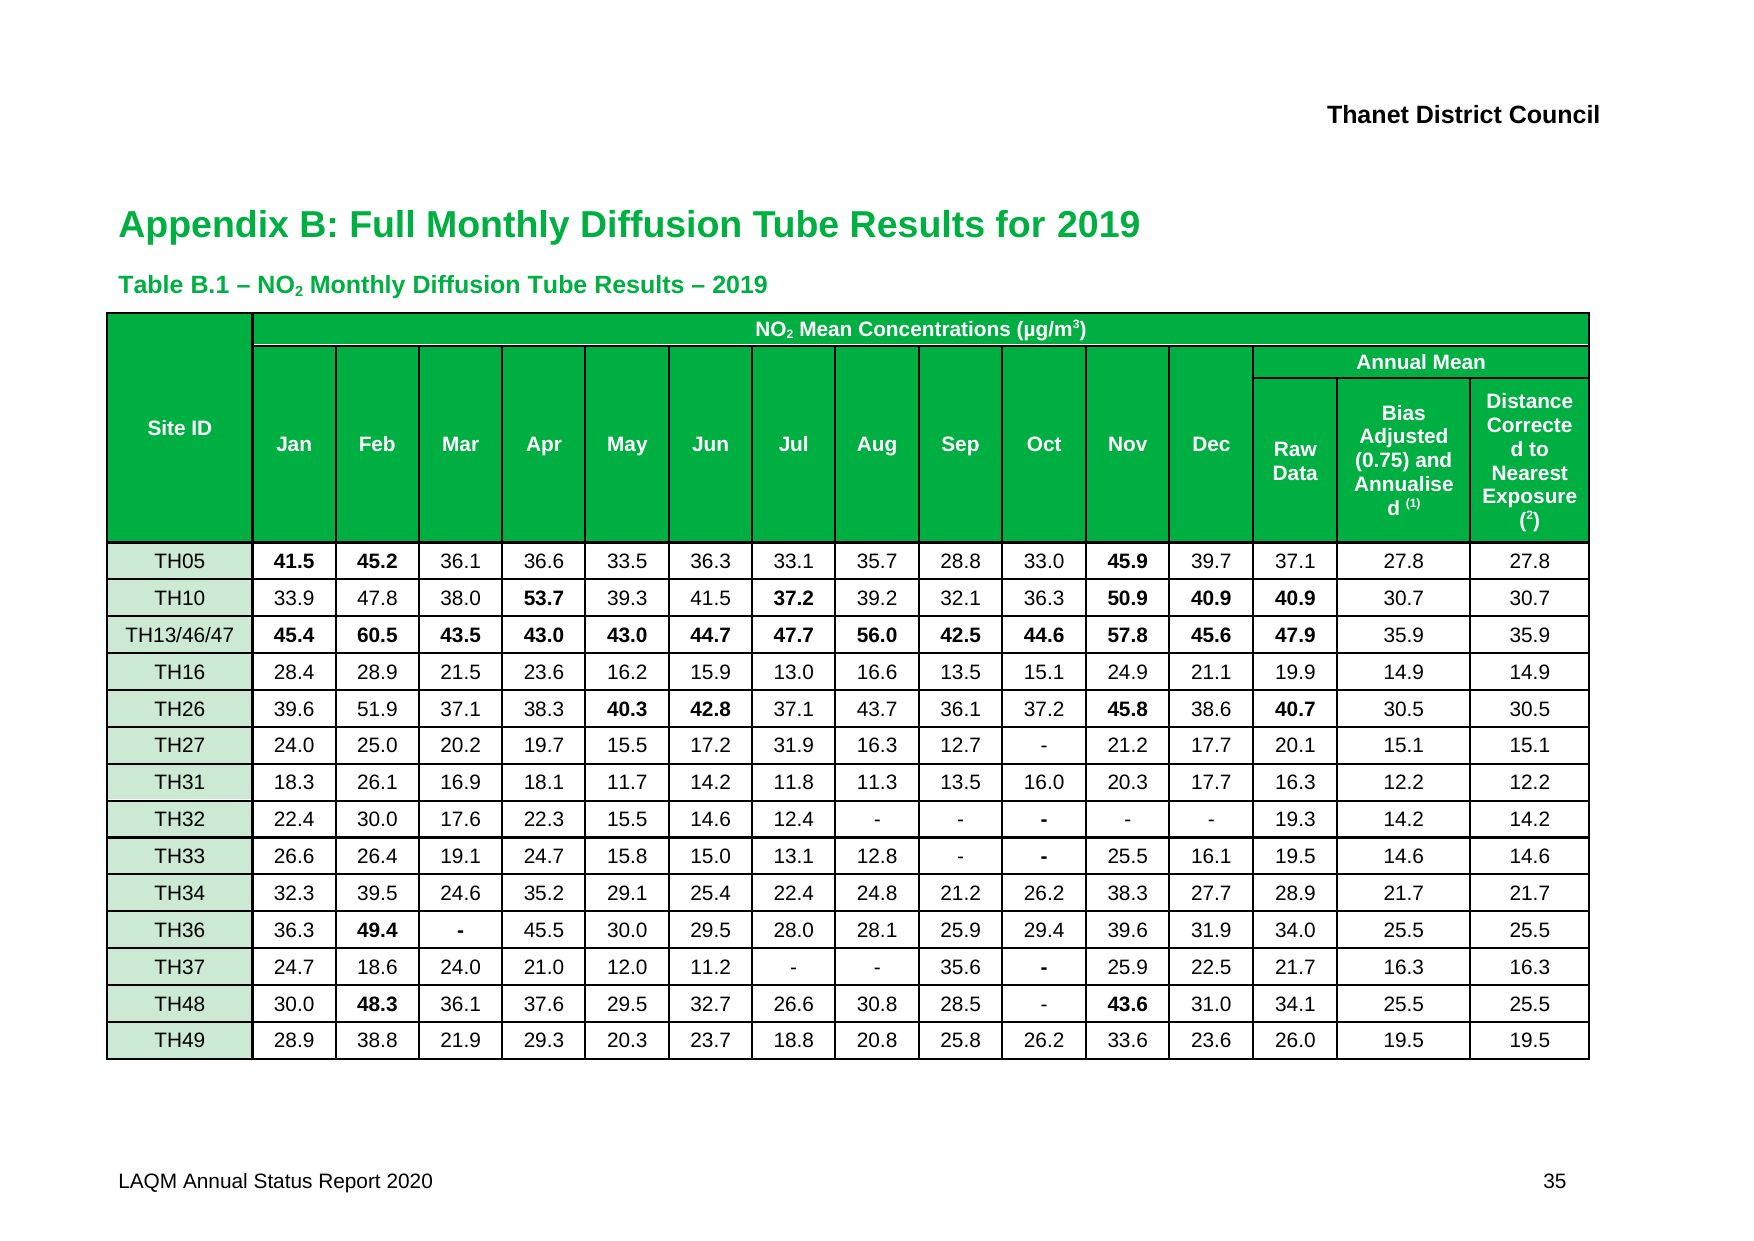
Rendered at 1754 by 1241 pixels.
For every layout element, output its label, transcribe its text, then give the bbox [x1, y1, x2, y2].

table_cell 37.1 [1254, 544, 1336, 578]
table_cell 41.5 [670, 580, 751, 615]
table_cell 20.8 [836, 1023, 918, 1058]
table_cell 22.4 [753, 875, 834, 910]
table_cell 22.4 [254, 802, 335, 836]
table_cell Mar [420, 347, 501, 541]
table_cell 38.0 [420, 580, 501, 615]
table_cell 33.9 [254, 580, 335, 615]
table_cell Nov [1087, 347, 1168, 541]
table_cell 16.0 [1003, 765, 1085, 799]
table_cell 21.7 [1254, 949, 1336, 984]
table_cell TH26 [108, 691, 251, 726]
table_cell 21.9 [420, 1023, 501, 1058]
table_cell 28.5 [920, 986, 1001, 1021]
table_cell Sep [920, 347, 1001, 541]
table_cell TH31 [108, 765, 251, 799]
table_cell 29.4 [1003, 912, 1085, 947]
table_cell 21.0 [503, 949, 584, 984]
table_cell 35.7 [836, 544, 918, 578]
table_cell - [920, 839, 1001, 873]
table_cell 45.5 [503, 912, 584, 947]
table_cell 49.4 [337, 912, 418, 947]
table_cell 35.9 [1471, 617, 1588, 652]
table_cell 36.3 [254, 912, 335, 947]
table_cell 26.2 [1003, 1023, 1085, 1058]
table_cell 43.5 [420, 617, 501, 652]
table_cell 18.6 [337, 949, 418, 984]
table_cell 28.4 [254, 654, 335, 689]
table_cell Jun [670, 347, 751, 541]
table_cell 30.0 [586, 912, 668, 947]
table_cell 25.4 [670, 875, 751, 910]
table_cell TH27 [108, 728, 251, 763]
table_cell May [586, 347, 668, 541]
text Table B.1 – NO2 Monthly Diffusion Tube Results – 2019 [118, 270, 1600, 299]
table_cell 41.5 [254, 544, 335, 578]
table_cell 33.0 [1003, 544, 1085, 578]
table_cell 15.8 [586, 839, 668, 873]
table_cell 56.0 [836, 617, 918, 652]
table_cell 24.7 [503, 839, 584, 873]
table_cell TH34 [108, 875, 251, 910]
table_cell 44.6 [1003, 617, 1085, 652]
table_cell 32.7 [670, 986, 751, 1021]
table_cell 26.6 [753, 986, 834, 1021]
table_cell 29.5 [670, 912, 751, 947]
table_cell 60.5 [337, 617, 418, 652]
table_cell 16.1 [1170, 839, 1252, 873]
table_cell 40.9 [1254, 580, 1336, 615]
table_cell 29.3 [503, 1023, 584, 1058]
table_cell 14.6 [1338, 839, 1469, 873]
table_cell 25.8 [920, 1023, 1001, 1058]
table_cell 47.7 [753, 617, 834, 652]
table_cell - [1003, 802, 1085, 836]
table_cell 24.0 [254, 728, 335, 763]
table_cell - [1003, 986, 1085, 1021]
table_cell 45.2 [337, 544, 418, 578]
table_cell 16.3 [836, 728, 918, 763]
table_cell 17.6 [420, 802, 501, 836]
table_cell 19.5 [1338, 1023, 1469, 1058]
table_cell Apr [503, 347, 584, 541]
table_cell 14.2 [1338, 802, 1469, 836]
table_cell 24.6 [420, 875, 501, 910]
table_cell 19.9 [1254, 654, 1336, 689]
table_cell 19.7 [503, 728, 584, 763]
table_cell TH16 [108, 654, 251, 689]
table_cell 37.1 [420, 691, 501, 726]
table_cell - [420, 912, 501, 947]
table_cell 24.0 [420, 949, 501, 984]
table_cell 17.7 [1170, 765, 1252, 799]
table_cell 39.6 [1087, 912, 1168, 947]
table_cell 36.3 [1003, 580, 1085, 615]
table_cell 45.9 [1087, 544, 1168, 578]
table_cell 21.7 [1338, 875, 1469, 910]
table_cell Bias Adjusted (0.75) and Annualised (1) [1338, 379, 1469, 541]
table_cell 25.5 [1471, 912, 1588, 947]
table_cell 39.3 [586, 580, 668, 615]
table_cell 15.5 [586, 802, 668, 836]
table_cell 26.0 [1254, 1023, 1336, 1058]
table_cell 16.9 [420, 765, 501, 799]
table_cell 13.5 [920, 765, 1001, 799]
table_cell 15.9 [670, 654, 751, 689]
table_cell 25.5 [1338, 912, 1469, 947]
table_cell 12.8 [836, 839, 918, 873]
table_cell 33.6 [1087, 1023, 1168, 1058]
table_cell Jul [753, 347, 834, 541]
table_cell 43.7 [836, 691, 918, 726]
table_cell TH33 [108, 839, 251, 873]
table_cell 16.6 [836, 654, 918, 689]
table_cell 24.7 [254, 949, 335, 984]
table_cell 14.2 [670, 765, 751, 799]
table_cell Distance Corrected to Nearest Exposure (2) [1471, 379, 1588, 541]
table_cell 13.0 [753, 654, 834, 689]
table_cell 27.8 [1338, 544, 1469, 578]
table_cell Feb [337, 347, 418, 541]
table_cell 28.9 [1254, 875, 1336, 910]
subtitle Appendix B: Full Monthly Diffusion Tube Results for 2019 [118, 202, 1600, 245]
table_cell 38.3 [1087, 875, 1168, 910]
table_cell 37.6 [503, 986, 584, 1021]
table_cell 27.8 [1471, 544, 1588, 578]
table_cell TH10 [108, 580, 251, 615]
table_cell - [836, 949, 918, 984]
table_cell 42.5 [920, 617, 1001, 652]
table_cell 26.2 [1003, 875, 1085, 910]
table_cell 13.1 [753, 839, 834, 873]
table_cell TH36 [108, 912, 251, 947]
table_cell 35.6 [920, 949, 1001, 984]
table_cell 48.3 [337, 986, 418, 1021]
table_cell 11.3 [836, 765, 918, 799]
table_cell - [1003, 839, 1085, 873]
table_cell 11.7 [586, 765, 668, 799]
table_cell 29.1 [586, 875, 668, 910]
table_cell 43.0 [586, 617, 668, 652]
table_cell 45.4 [254, 617, 335, 652]
table_cell 34.1 [1254, 986, 1336, 1021]
table_cell 12.2 [1338, 765, 1469, 799]
table_cell 18.8 [753, 1023, 834, 1058]
table_cell 14.6 [1471, 839, 1588, 873]
table_cell 35.9 [1338, 617, 1469, 652]
table_cell 26.1 [337, 765, 418, 799]
table_cell 17.2 [670, 728, 751, 763]
table_cell 32.3 [254, 875, 335, 910]
table_cell 19.5 [1254, 839, 1336, 873]
table_cell 33.5 [586, 544, 668, 578]
table_cell 12.4 [753, 802, 834, 836]
table_cell 22.3 [503, 802, 584, 836]
table_cell - [920, 802, 1001, 836]
table_cell 30.8 [836, 986, 918, 1021]
table_cell 39.2 [836, 580, 918, 615]
table_cell 18.3 [254, 765, 335, 799]
table_cell 47.9 [1254, 617, 1336, 652]
table_cell 45.6 [1170, 617, 1252, 652]
table_cell 25.9 [920, 912, 1001, 947]
table_cell TH13/46/47 [108, 617, 251, 652]
table_cell 51.9 [337, 691, 418, 726]
table_cell 29.5 [586, 986, 668, 1021]
table_cell 45.8 [1087, 691, 1168, 726]
table_cell 44.7 [670, 617, 751, 652]
table_cell 40.9 [1170, 580, 1252, 615]
table_cell 26.6 [254, 839, 335, 873]
table_cell 25.5 [1338, 986, 1469, 1021]
table_cell 40.3 [586, 691, 668, 726]
table_cell 33.1 [753, 544, 834, 578]
table_cell 27.7 [1170, 875, 1252, 910]
table_cell 25.5 [1471, 986, 1588, 1021]
table_cell 37.1 [753, 691, 834, 726]
table_cell 19.3 [1254, 802, 1336, 836]
table_cell 40.7 [1254, 691, 1336, 726]
table_cell 19.5 [1471, 1023, 1588, 1058]
table_cell 20.1 [1254, 728, 1336, 763]
table_cell 13.5 [920, 654, 1001, 689]
table_cell 20.3 [1087, 765, 1168, 799]
table_cell - [1003, 949, 1085, 984]
table_cell 16.2 [586, 654, 668, 689]
table_cell 36.6 [503, 544, 584, 578]
table_cell 28.9 [254, 1023, 335, 1058]
table_cell 31.9 [753, 728, 834, 763]
table_cell 14.9 [1338, 654, 1469, 689]
table_cell 16.3 [1338, 949, 1469, 984]
table_cell 35.2 [503, 875, 584, 910]
table_cell 21.2 [1087, 728, 1168, 763]
table_cell 12.2 [1471, 765, 1588, 799]
table_cell 43.0 [503, 617, 584, 652]
table_cell 34.0 [1254, 912, 1336, 947]
table_cell 36.3 [670, 544, 751, 578]
table_cell 11.2 [670, 949, 751, 984]
table_cell 28.8 [920, 544, 1001, 578]
table_cell 18.1 [503, 765, 584, 799]
table_cell 30.5 [1338, 691, 1469, 726]
table_cell 42.8 [670, 691, 751, 726]
table_cell 23.7 [670, 1023, 751, 1058]
table_cell 31.0 [1170, 986, 1252, 1021]
table_cell 38.3 [503, 691, 584, 726]
table_cell 21.5 [420, 654, 501, 689]
table_cell 37.2 [1003, 691, 1085, 726]
table_cell 30.5 [1471, 691, 1588, 726]
table_cell 38.6 [1170, 691, 1252, 726]
table_cell 30.7 [1471, 580, 1588, 615]
table_cell - [753, 949, 834, 984]
table_cell 23.6 [1170, 1023, 1252, 1058]
table_cell 24.9 [1087, 654, 1168, 689]
table_cell 36.1 [420, 544, 501, 578]
table_cell 15.1 [1338, 728, 1469, 763]
table_cell 12.0 [586, 949, 668, 984]
table_cell 20.2 [420, 728, 501, 763]
table_cell 31.9 [1170, 912, 1252, 947]
table_cell TH32 [108, 802, 251, 836]
table_cell 19.1 [420, 839, 501, 873]
table_cell 21.7 [1471, 875, 1588, 910]
table_cell 30.0 [337, 802, 418, 836]
table_cell 20.3 [586, 1023, 668, 1058]
table_cell 57.8 [1087, 617, 1168, 652]
table_cell 47.8 [337, 580, 418, 615]
table_cell 53.7 [503, 580, 584, 615]
table_cell 15.0 [670, 839, 751, 873]
table_cell 28.9 [337, 654, 418, 689]
table_cell 25.0 [337, 728, 418, 763]
table_cell 15.1 [1471, 728, 1588, 763]
table_cell 12.7 [920, 728, 1001, 763]
table_cell - [836, 802, 918, 836]
table_cell 15.5 [586, 728, 668, 763]
table_cell 17.7 [1170, 728, 1252, 763]
table_cell 14.2 [1471, 802, 1588, 836]
table_header Site ID [108, 314, 251, 541]
table_cell TH49 [108, 1023, 251, 1058]
table_cell 23.6 [503, 654, 584, 689]
table_cell 30.0 [254, 986, 335, 1021]
table_cell Jan [254, 347, 335, 541]
table_cell TH05 [108, 544, 251, 578]
table_cell 36.1 [920, 691, 1001, 726]
table_header NO2 Mean Concentrations (µg/m3) [254, 314, 1588, 344]
table_cell 28.0 [753, 912, 834, 947]
table_cell Annual Mean [1254, 347, 1588, 377]
table_cell 22.5 [1170, 949, 1252, 984]
table_cell 26.4 [337, 839, 418, 873]
table_cell Dec [1170, 347, 1252, 541]
table_cell 28.1 [836, 912, 918, 947]
table_cell 16.3 [1471, 949, 1588, 984]
table_cell 50.9 [1087, 580, 1168, 615]
table_cell Raw Data [1254, 379, 1336, 541]
table_cell - [1087, 802, 1168, 836]
table_cell 43.6 [1087, 986, 1168, 1021]
table_cell 14.6 [670, 802, 751, 836]
table_cell 14.9 [1471, 654, 1588, 689]
table_cell Oct [1003, 347, 1085, 541]
table_cell 30.7 [1338, 580, 1469, 615]
table_cell - [1003, 728, 1085, 763]
table_cell TH37 [108, 949, 251, 984]
table_cell 25.5 [1087, 839, 1168, 873]
table_cell 39.6 [254, 691, 335, 726]
table_cell 11.8 [753, 765, 834, 799]
table_cell 16.3 [1254, 765, 1336, 799]
table_cell 21.1 [1170, 654, 1252, 689]
table_cell 25.9 [1087, 949, 1168, 984]
table_cell 38.8 [337, 1023, 418, 1058]
table_cell 39.7 [1170, 544, 1252, 578]
table_cell - [1170, 802, 1252, 836]
table_cell 39.5 [337, 875, 418, 910]
table_cell 32.1 [920, 580, 1001, 615]
table_cell 24.8 [836, 875, 918, 910]
table_cell 37.2 [753, 580, 834, 615]
table_cell 15.1 [1003, 654, 1085, 689]
table_cell 21.2 [920, 875, 1001, 910]
table_cell 36.1 [420, 986, 501, 1021]
table_cell Aug [836, 347, 918, 541]
table_cell TH48 [108, 986, 251, 1021]
